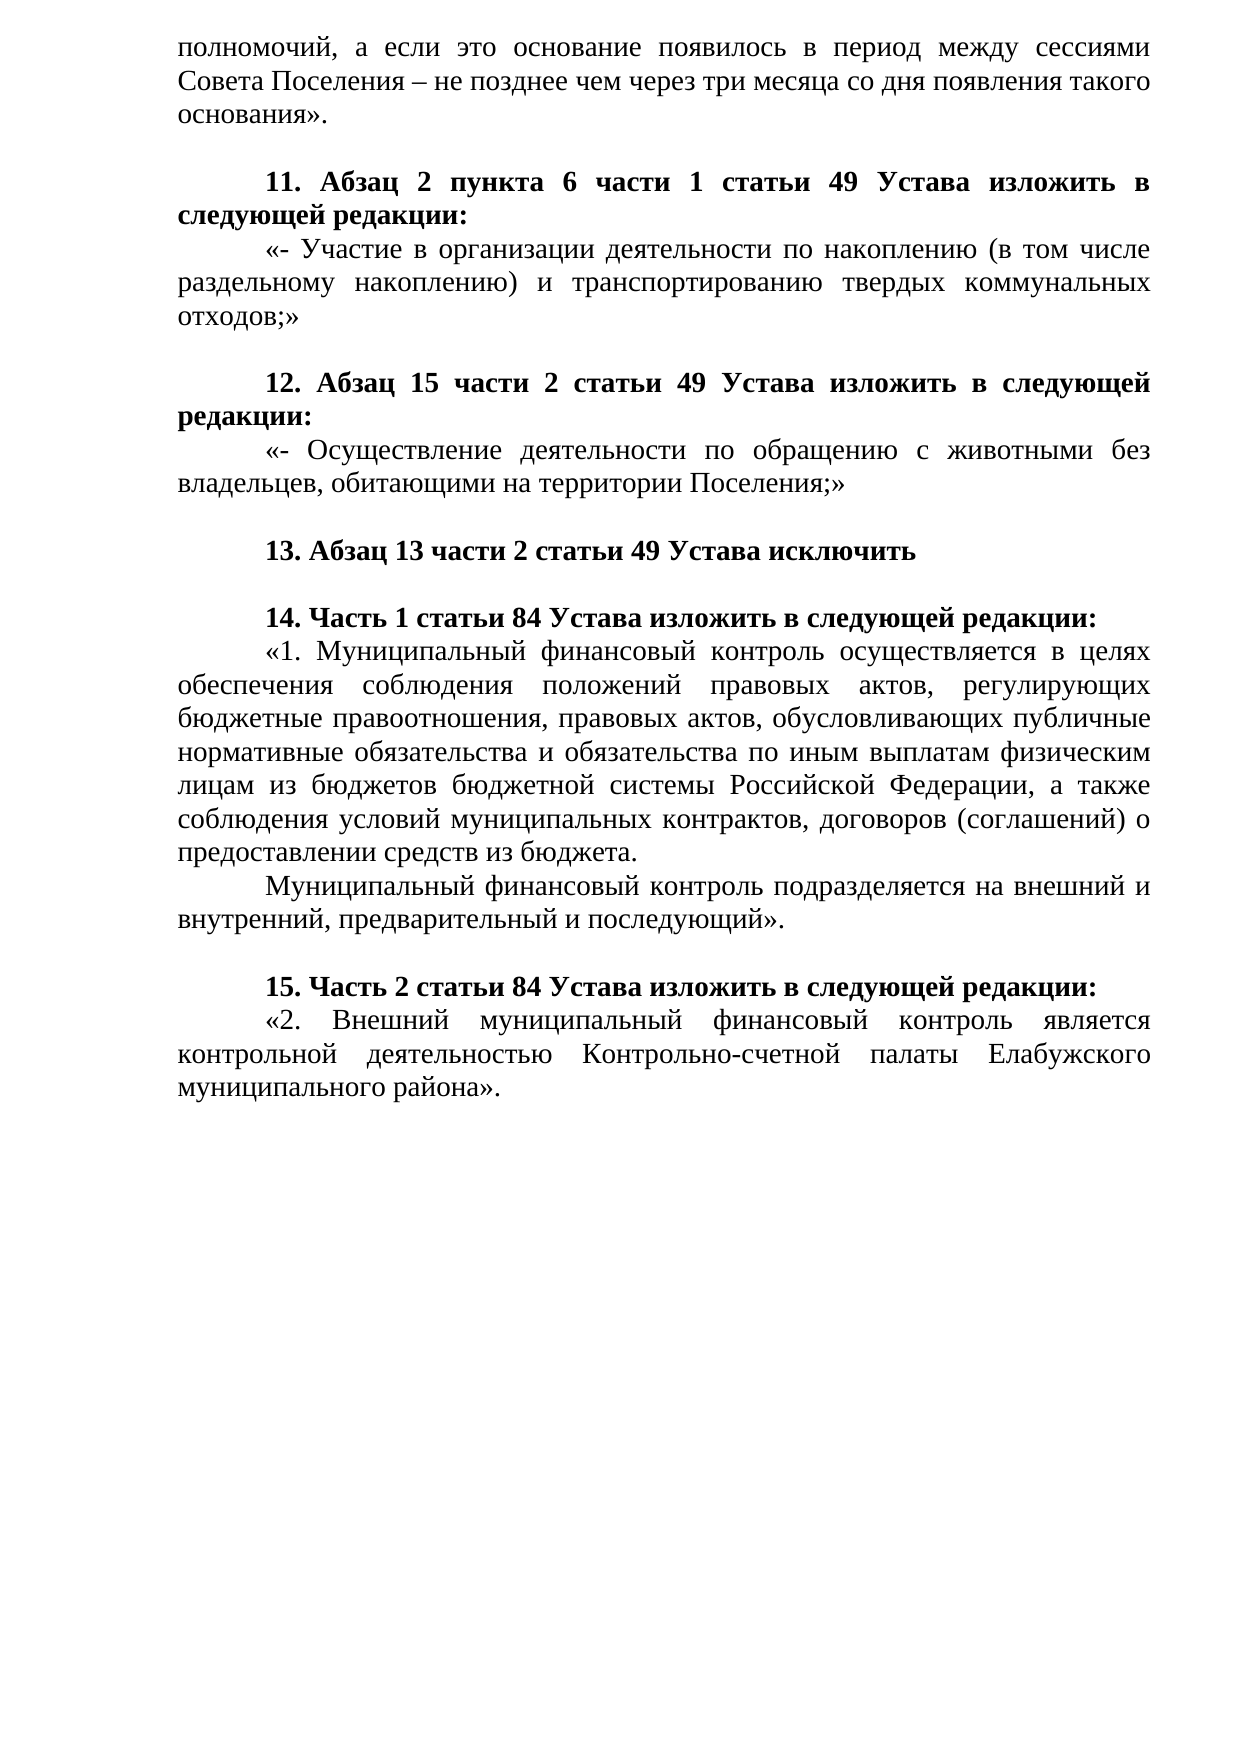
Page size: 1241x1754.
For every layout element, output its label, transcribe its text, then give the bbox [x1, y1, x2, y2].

text «2. Внешний муниципальный финансовый контроль является контрольной деятельностью Контрольно-счетной палаты Елабужского муниципального района». [177, 1002, 1152, 1103]
text Муниципальный финансовый контроль подразделяется на внешний и внутренний, предварительный и последующий». [177, 868, 1152, 935]
text 12. Абзац 15 части 2 статьи 49 Устава изложить в следующей редакции: [177, 365, 1152, 432]
text «- Осуществление деятельности по обращению с животными без владельцев, обитающими на территории Поселения;» [177, 432, 1152, 499]
text 15. Часть 2 статьи 84 Устава изложить в следующей редакции: [177, 969, 1152, 1002]
text 13. Абзац 13 части 2 статьи 49 Устава исключить [177, 533, 1152, 566]
text 11. Абзац 2 пункта 6 части 1 статьи 49 Устава изложить в следующей редакции: [177, 164, 1152, 231]
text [177, 29, 1152, 130]
text 14. Часть 1 статьи 84 Устава изложить в следующей редакции: [177, 600, 1152, 633]
text «1. Муниципальный финансовый контроль осуществляется в целях обеспечения соблюдения положений правовых актов, регулирующих бюджетные правоотношения, правовых актов, обусловливающих публичные нормативные обязательства и обязательства по иным выплатам физическим лицам из бюджетов бюджетной системы Российской Федерации, а также соблюдения условий муниципальных контрактов, договоров (соглашений) о предоставлении средств из бюджета. [177, 633, 1152, 868]
text «- Участие в организации деятельности по накоплению (в том числе раздельному накоплению) и транспортированию твердых коммунальных отходов;» [177, 231, 1152, 331]
